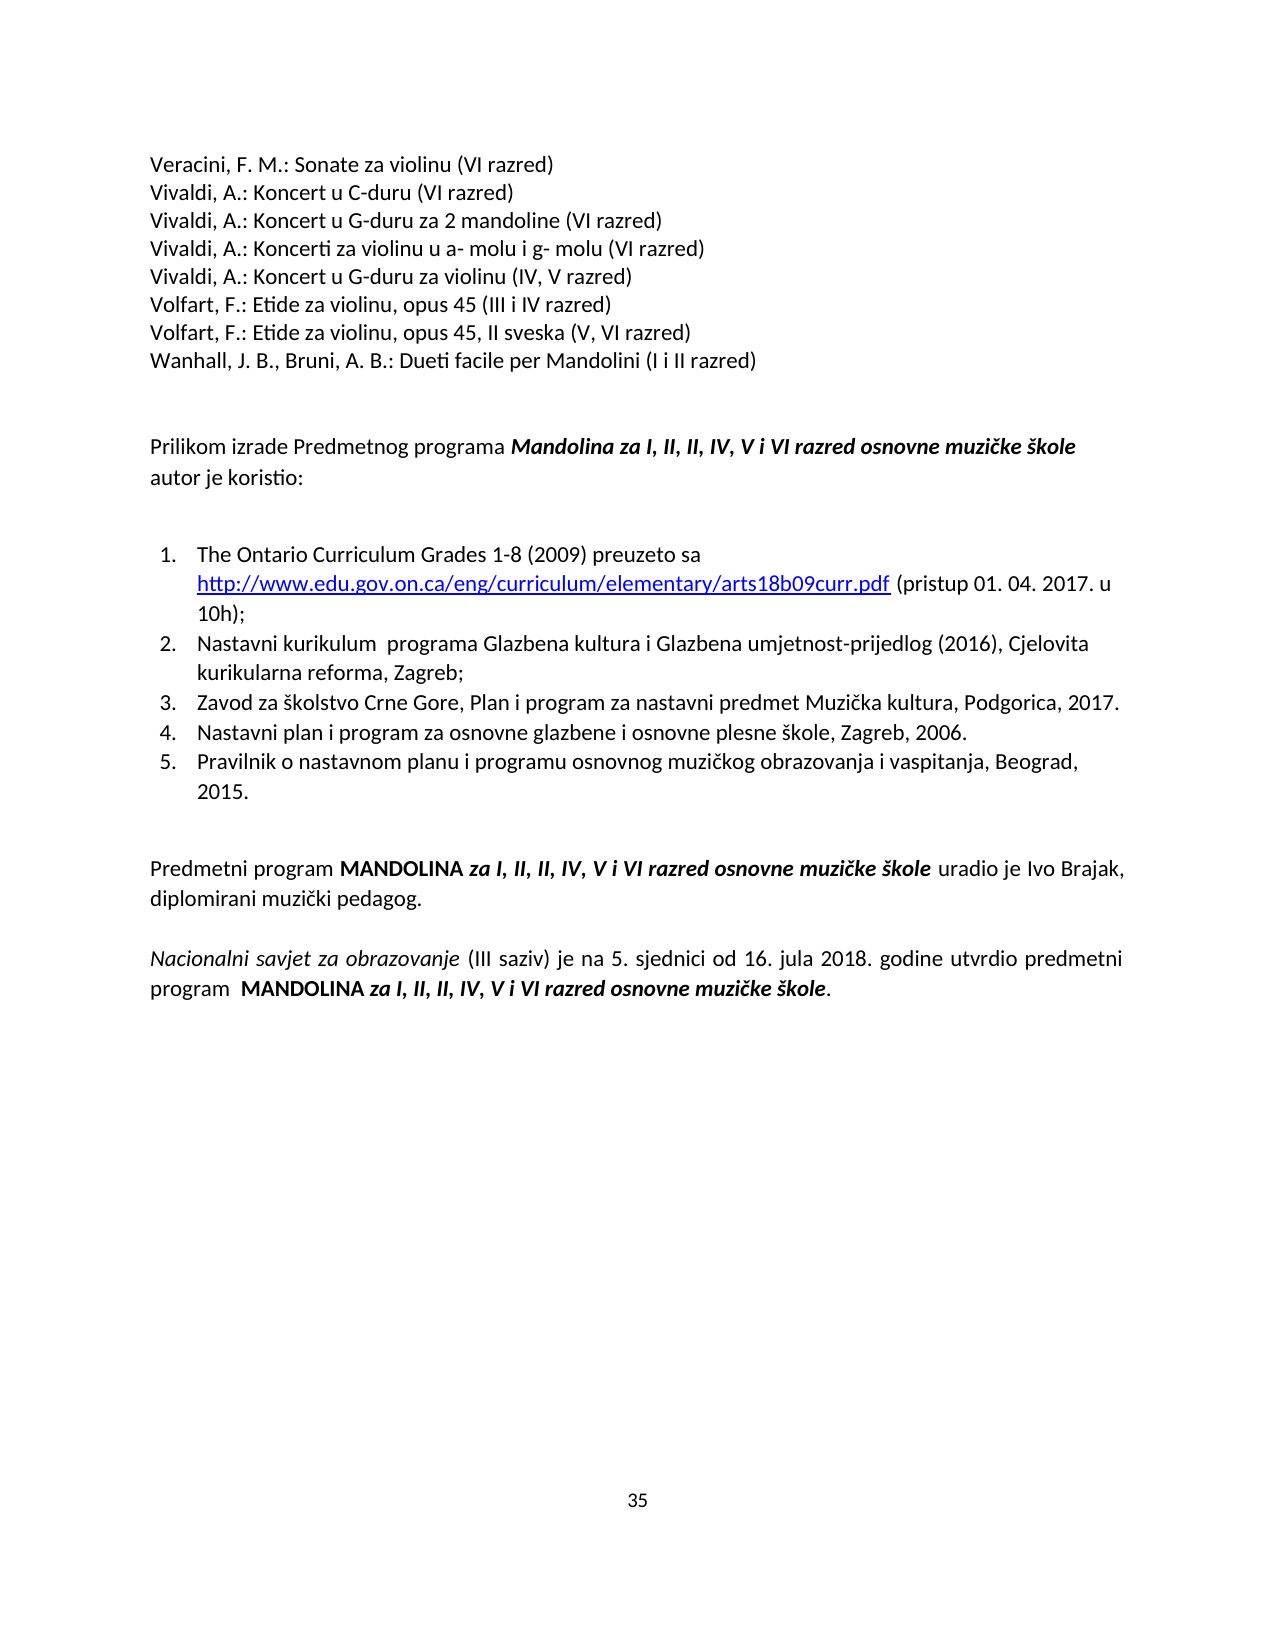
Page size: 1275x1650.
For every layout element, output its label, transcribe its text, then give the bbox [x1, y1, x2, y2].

list Nastavni kurikulum programa Glazbena kultura i Glazbena umjetnost-prijedlog (2016), Cjelovita kurikularna reforma, Zagreb; [159, 629, 1125, 686]
text Nacionalni savjet za obrazovanje (III saziv) je na 5. sjednici od 16. jula 2018. godine utvrdio predmetni program MANDOLINA za I, II, II, IV, V i VI razred osnovne muzičke škole. [150, 944, 1125, 1003]
text Wanhall, J. B., Bruni, A. B.: Dueti facile per Mandolini (I i II razred) [150, 346, 1125, 374]
text Vivaldi, A.: Koncert u C-duru (VI razred) [150, 178, 1125, 206]
list Zavod za školstvo Crne Gore, Plan i program za nastavni predmet Muzička kultura, Podgorica, 2017. [159, 688, 1125, 716]
list Nastavni plan i program za osnovne glazbene i osnovne plesne škole, Zagreb, 2006. [159, 718, 1125, 746]
text Veracini, F. M.: Sonate za violinu (VI razred) [150, 150, 1125, 178]
text Volfart, F.: Etide za violinu, opus 45 (III i IV razred) [150, 290, 1125, 318]
list Pravilnik o nastavnom planu i programu osnovnog muzičkog obrazovanja i vaspitanja, Beograd, 2015. [159, 747, 1125, 805]
text Prilikom izrade Predmetnog programa Mandolina za I, II, II, IV, V i VI razred osnovne muzičke škole autor je koristio: [150, 432, 1125, 491]
text Vivaldi, A.: Koncerti za violinu u a- molu i g- molu (VI razred) [150, 234, 1125, 262]
text Vivaldi, A.: Koncert u G-duru za violinu (IV, V razred) [150, 262, 1125, 290]
list The Ontario Curriculum Grades 1-8 (2009) preuzeto sa http://www.edu.gov.on.ca/eng/curriculum/elementary/arts18b09curr.pdf (pristup 01. 04. 2017. u 10h); [159, 540, 1125, 627]
text Predmetni program MANDOLINA za I, II, II, IV, V i VI razred osnovne muzičke škole uradio je Ivo Brajak, diplomirani muzički pedagog. [150, 854, 1125, 912]
text Volfart, F.: Etide za violinu, opus 45, II sveska (V, VI razred) [150, 318, 1125, 346]
text Vivaldi, A.: Koncert u G-duru za 2 mandoline (VI razred) [150, 206, 1125, 234]
